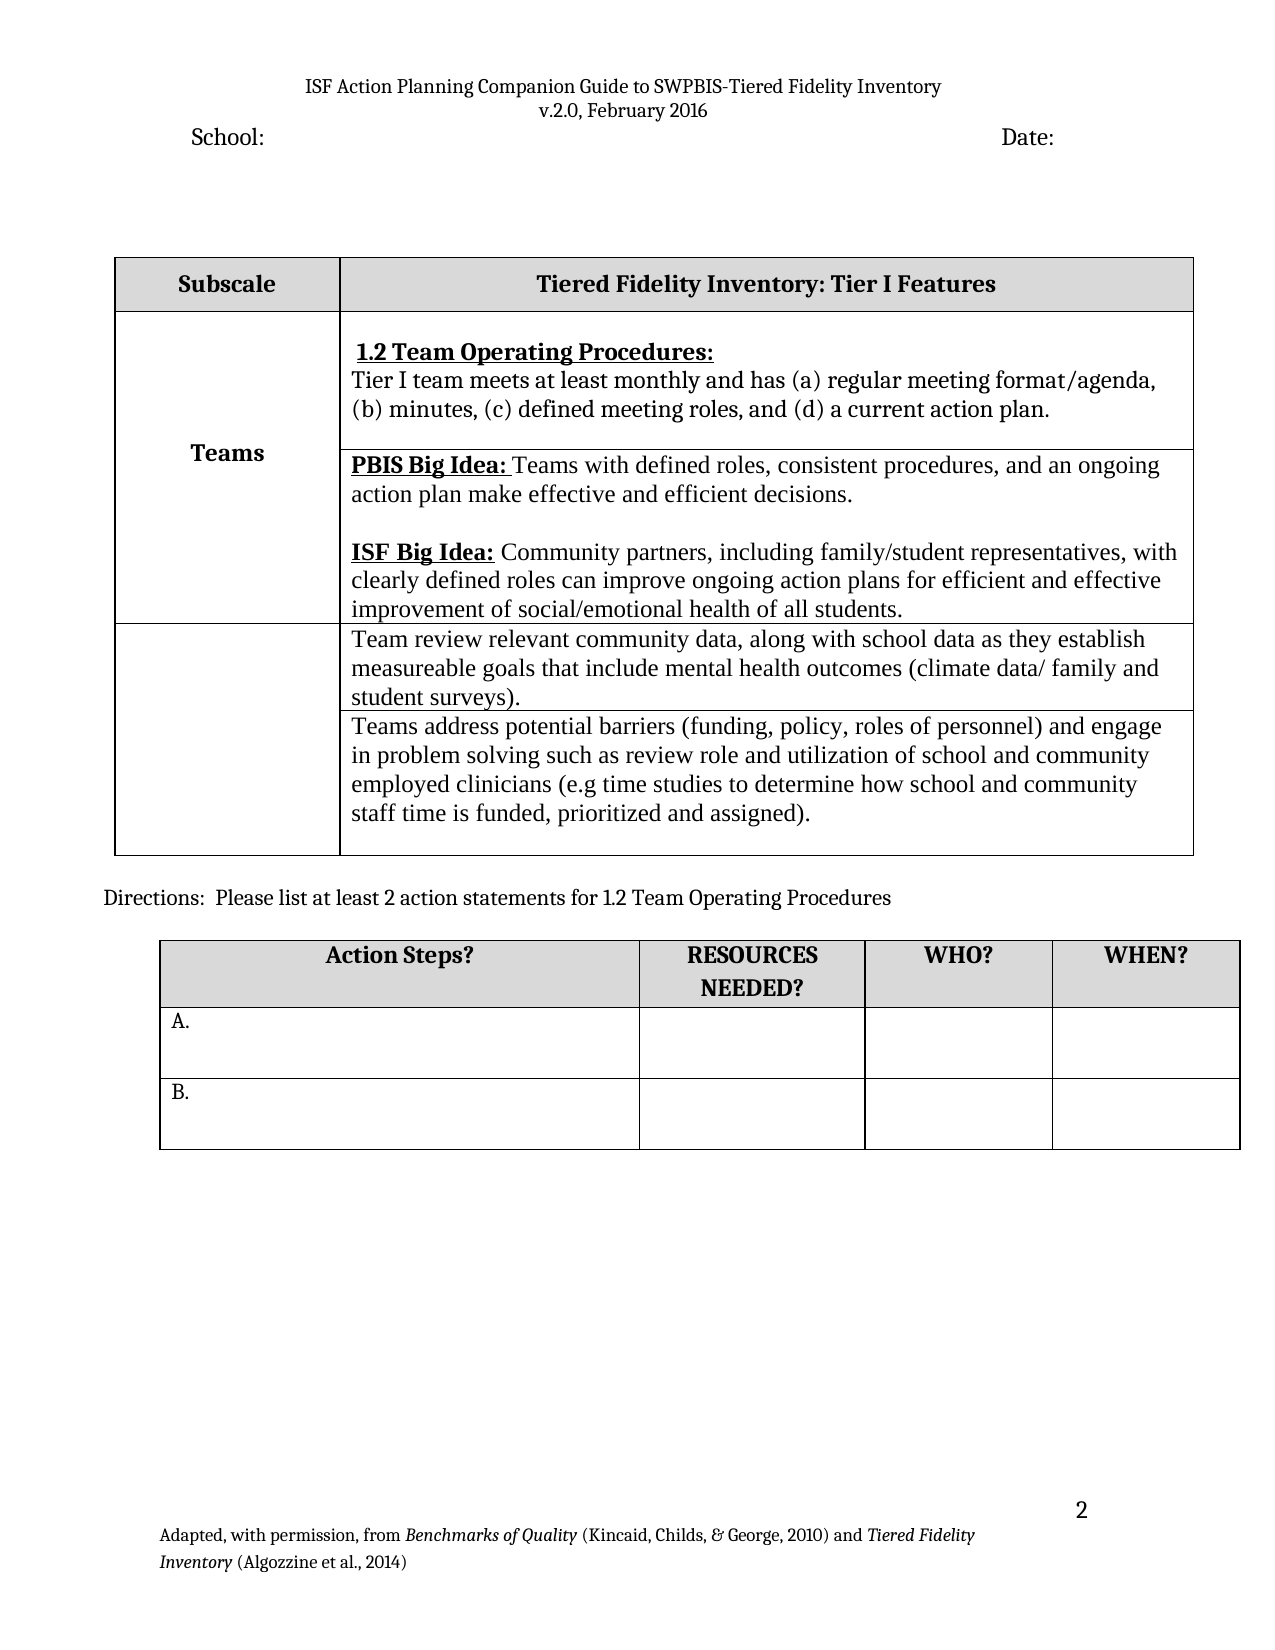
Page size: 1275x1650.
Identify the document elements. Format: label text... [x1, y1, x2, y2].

table_cell Team review relevant community data, along with school data as they establish measureable goals that include mental health outcomes (climate data/ family and student surveys). [341, 624, 1193, 710]
table_header Action Steps? [161, 941, 639, 1007]
table_header WHO? [866, 941, 1052, 1007]
table_cell [116, 624, 339, 855]
table_header Tiered Fidelity Inventory: Tier I Features [341, 258, 1193, 311]
table_cell [640, 1079, 864, 1149]
text Directions: Please list at least 2 action statements for 1.2 Team Operating Procedures [103, 885, 1087, 911]
table_cell B. [161, 1079, 639, 1149]
table_header Subscale [116, 258, 339, 311]
table_cell 1.2 Team Operating Procedures: Tier I team meets at least monthly and has (a) regular meeting format/agenda, (b) minutes, (c) defined meeting roles, and (d) a current action plan. [341, 312, 1193, 449]
table_cell [640, 1008, 864, 1078]
table_cell [866, 1079, 1052, 1149]
table_header RESOURCES NEEDED? [640, 941, 864, 1007]
table_cell [866, 1008, 1052, 1078]
table_cell Teams [116, 312, 339, 623]
table_cell PBIS Big Idea: Teams with defined roles, consistent procedures, and an ongoing action plan make effective and efficient decisions. ISF Big Idea: Community partners, including family/student representatives, with clearly defined roles can improve ongoing action plans for efficient and effective improvement of social/emotional health of all students. [341, 450, 1193, 623]
table_cell Teams address potential barriers (funding, policy, roles of personnel) and engage in problem solving such as review role and utilization of school and community employed clinicians (e.g time studies to determine how school and community staff time is funded, prioritized and assigned). [341, 711, 1193, 855]
table_cell [1053, 1008, 1239, 1078]
table_cell [1053, 1079, 1239, 1149]
table_cell A. [161, 1008, 639, 1078]
table_header WHEN? [1053, 941, 1239, 1007]
